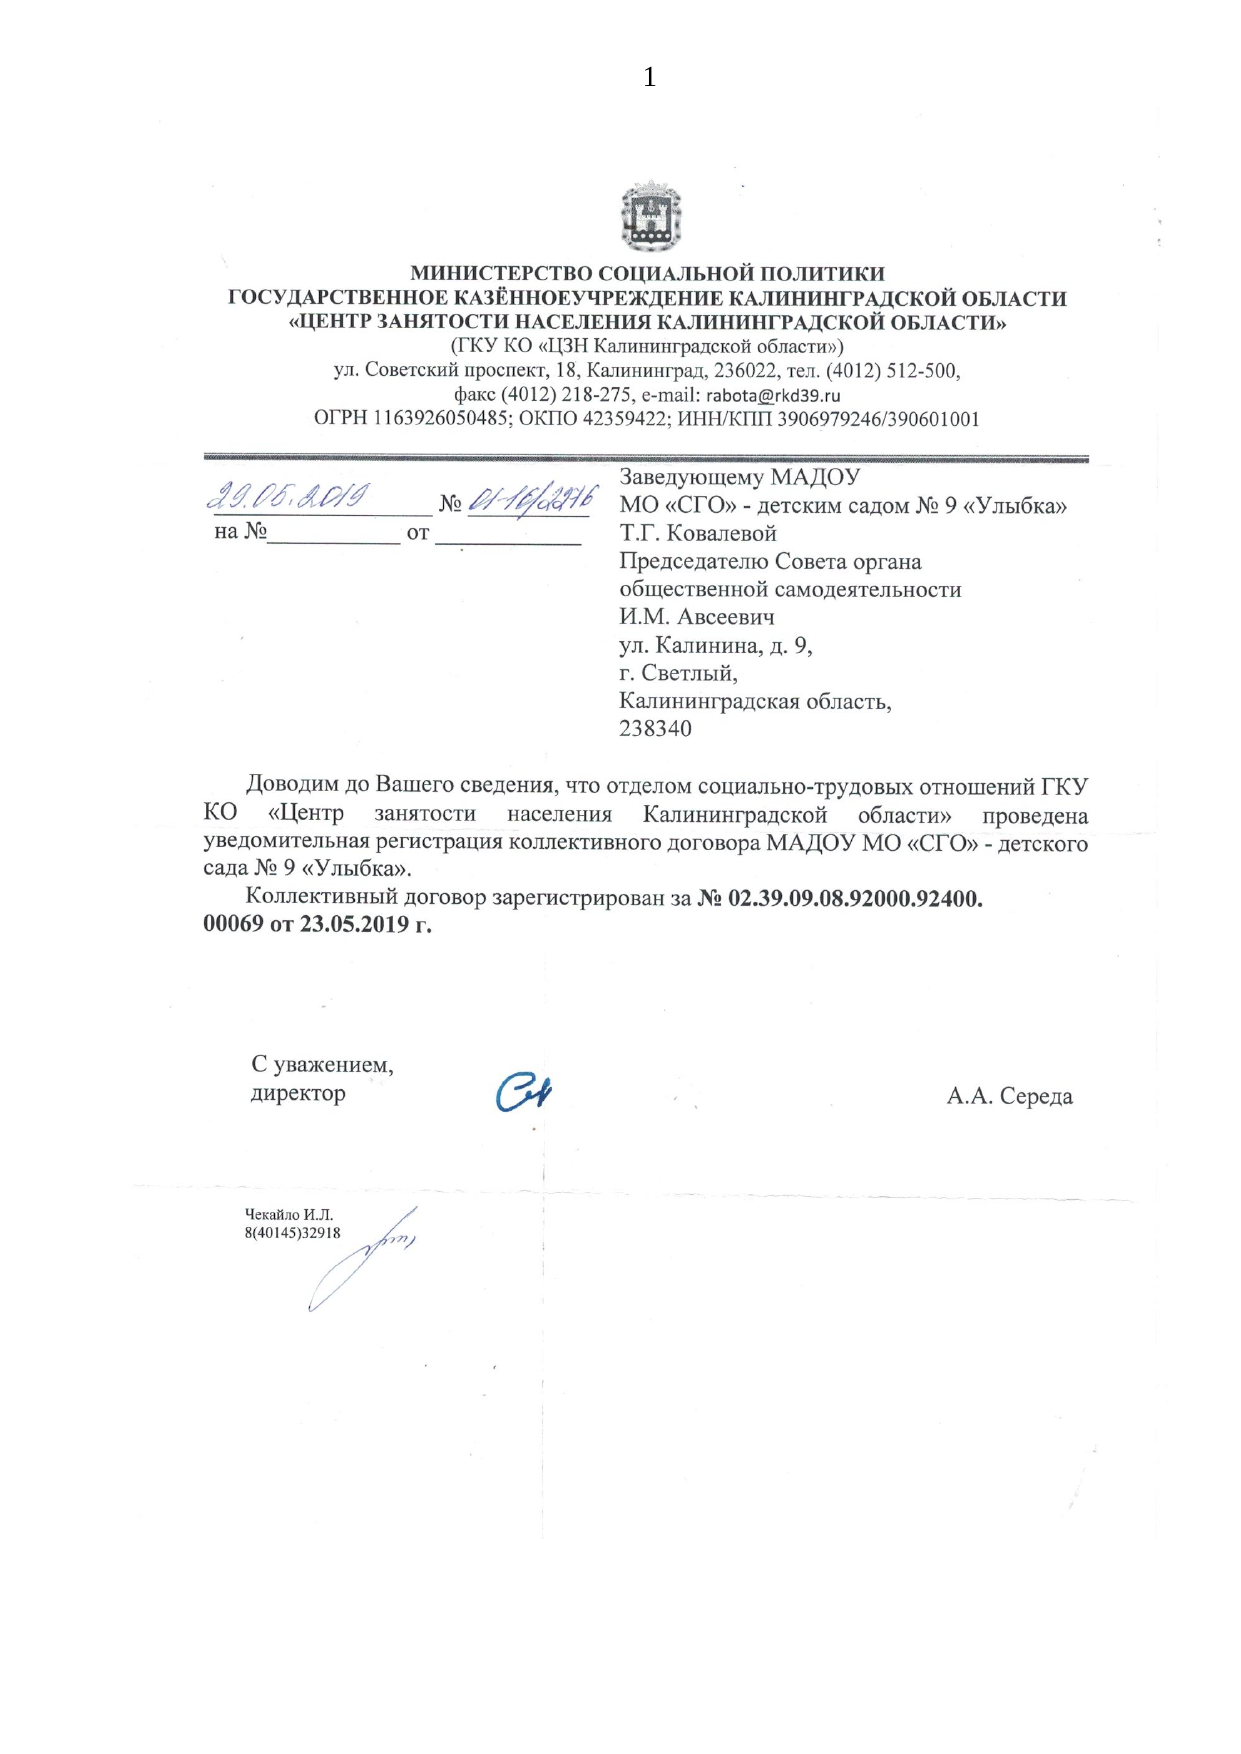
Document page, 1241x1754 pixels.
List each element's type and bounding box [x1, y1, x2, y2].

picture [118, 92, 1182, 1555]
